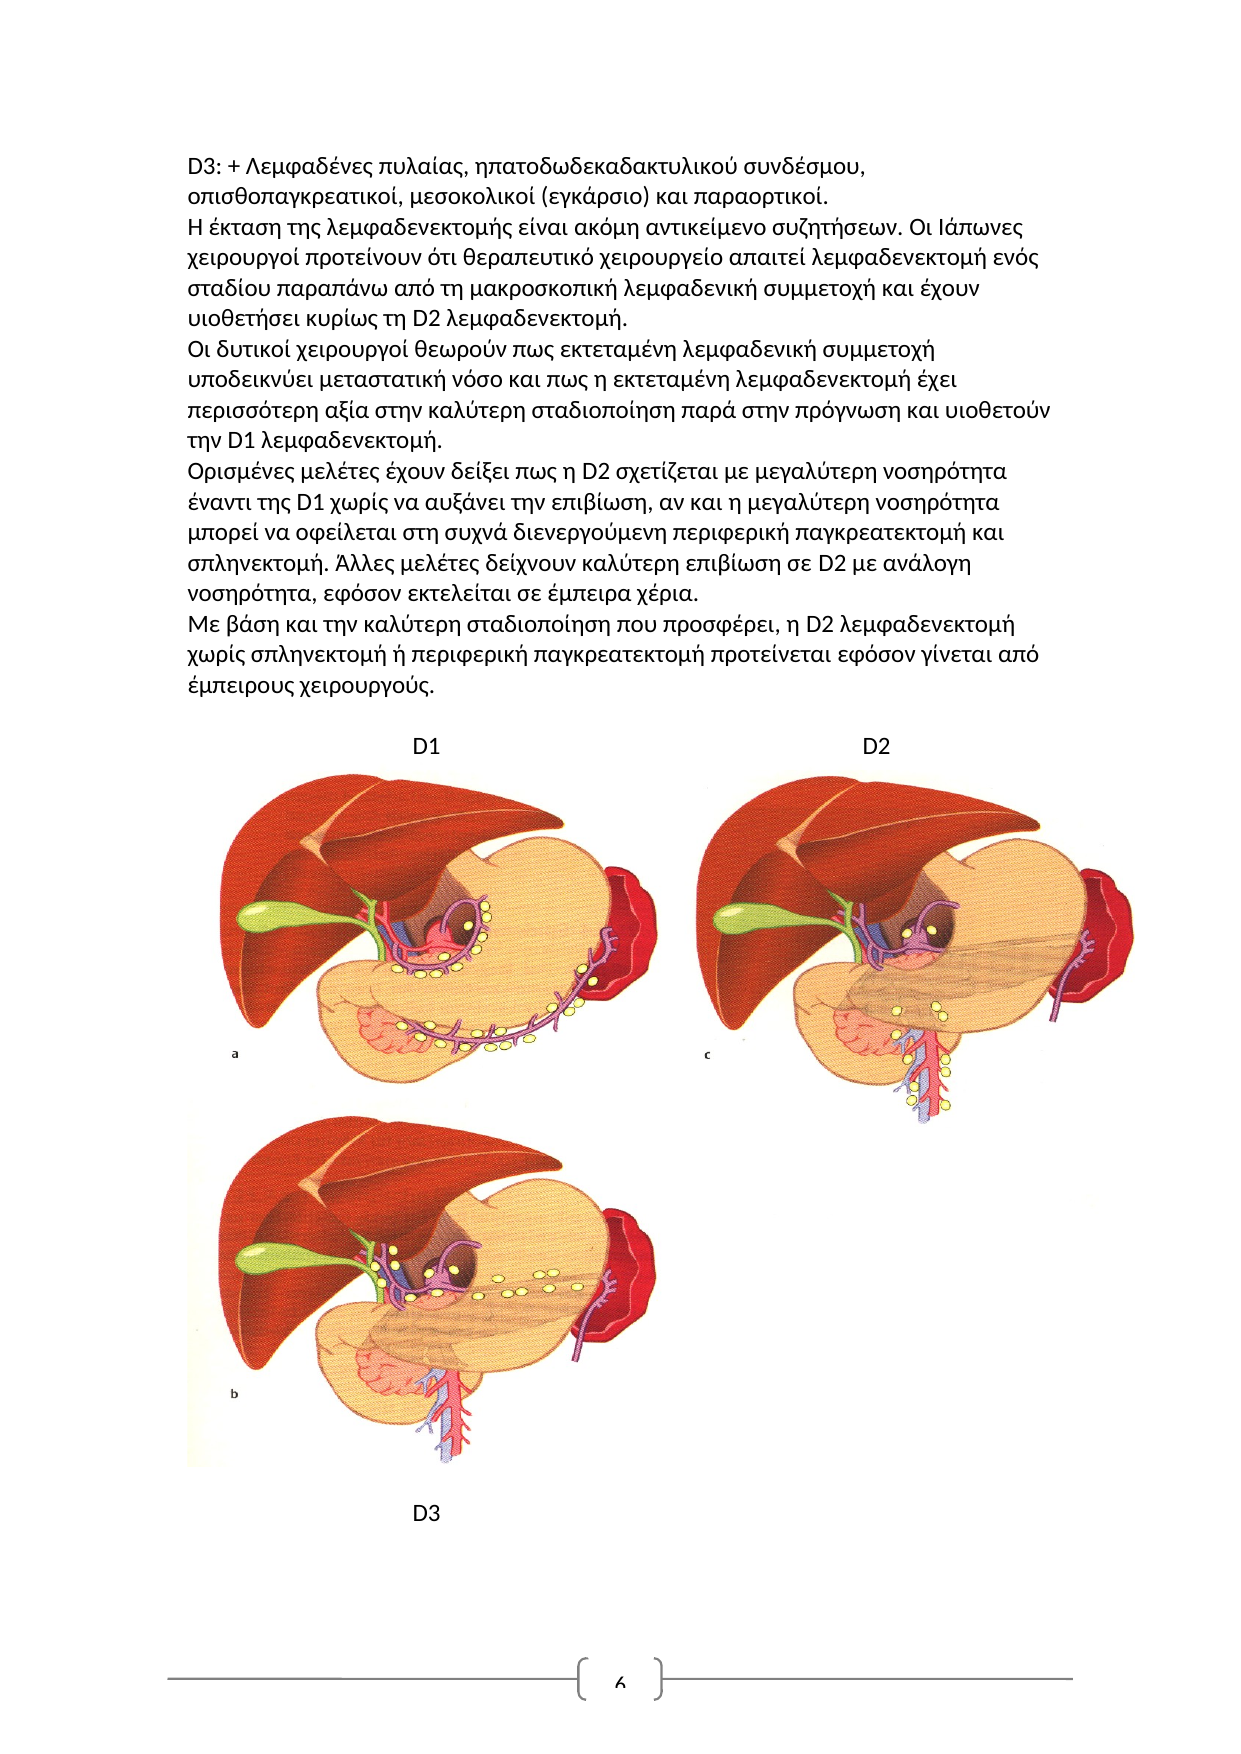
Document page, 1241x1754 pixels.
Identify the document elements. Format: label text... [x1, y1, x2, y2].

text Η έκταση της λεμφαδενεκτομής είναι ακόμη αντικείμενο συζητήσεων. Οι Ιάπωνες χειρουργοί προτείνουν ότι θεραπευτικό χειρουργείο απαιτεί λεμφαδενεκτομή ενός σταδίου παραπάνω από τη μακροσκοπική λεμφαδενική συμμετοχή και έχουν υιοθετήσει κυρίως τη D2 λεμφαδενεκτομή. [187, 211, 1053, 333]
picture [187, 760, 1145, 1467]
text Με βάση και την καλύτερη σταδιοποίηση που προσφέρει, η D2 λεμφαδενεκτομή χωρίς σπληνεκτομή ή περιφερική παγκρεατεκτομή προτείνεται εφόσον γίνεται από έμπειρους χειρουργούς. [187, 608, 1053, 699]
text Ορισμένες μελέτες έχουν δείξει πως η D2 σχετίζεται με μεγαλύτερη νοσηρότητα έναντι της D1 χωρίς να αυξάνει την επιβίωση, αν και η μεγαλύτερη νοσηρότητα μπορεί να οφείλεται στη συχνά διενεργούμενη περιφερική παγκρεατεκτομή και σπληνεκτομή. Άλλες μελέτες δείχνουν καλύτερη επιβίωση σε D2 με ανάλογη νοσηρότητα, εφόσον εκτελείται σε έμπειρα χέρια. [187, 455, 1053, 608]
text D1 D2 [187, 730, 1053, 760]
text Οι δυτικοί χειρουργοί θεωρούν πως εκτεταμένη λεμφαδενική συμμετοχή υποδεικνύει μεταστατική νόσο και πως η εκτεταμένη λεμφαδενεκτομή έχει περισσότερη αξία στην καλύτερη σταδιοποίηση παρά στην πρόγνωση και υιοθετούν την D1 λεμφαδενεκτομή. [187, 333, 1053, 455]
text D3: + Λεμφαδένες πυλαίας, ηπατοδωδεκαδακτυλικού συνδέσμου, οπισθοπαγκρεατικοί, μεσοκολικοί (εγκάρσιο) και παραορτικοί. [187, 150, 1053, 211]
text D3 [187, 1497, 1053, 1528]
